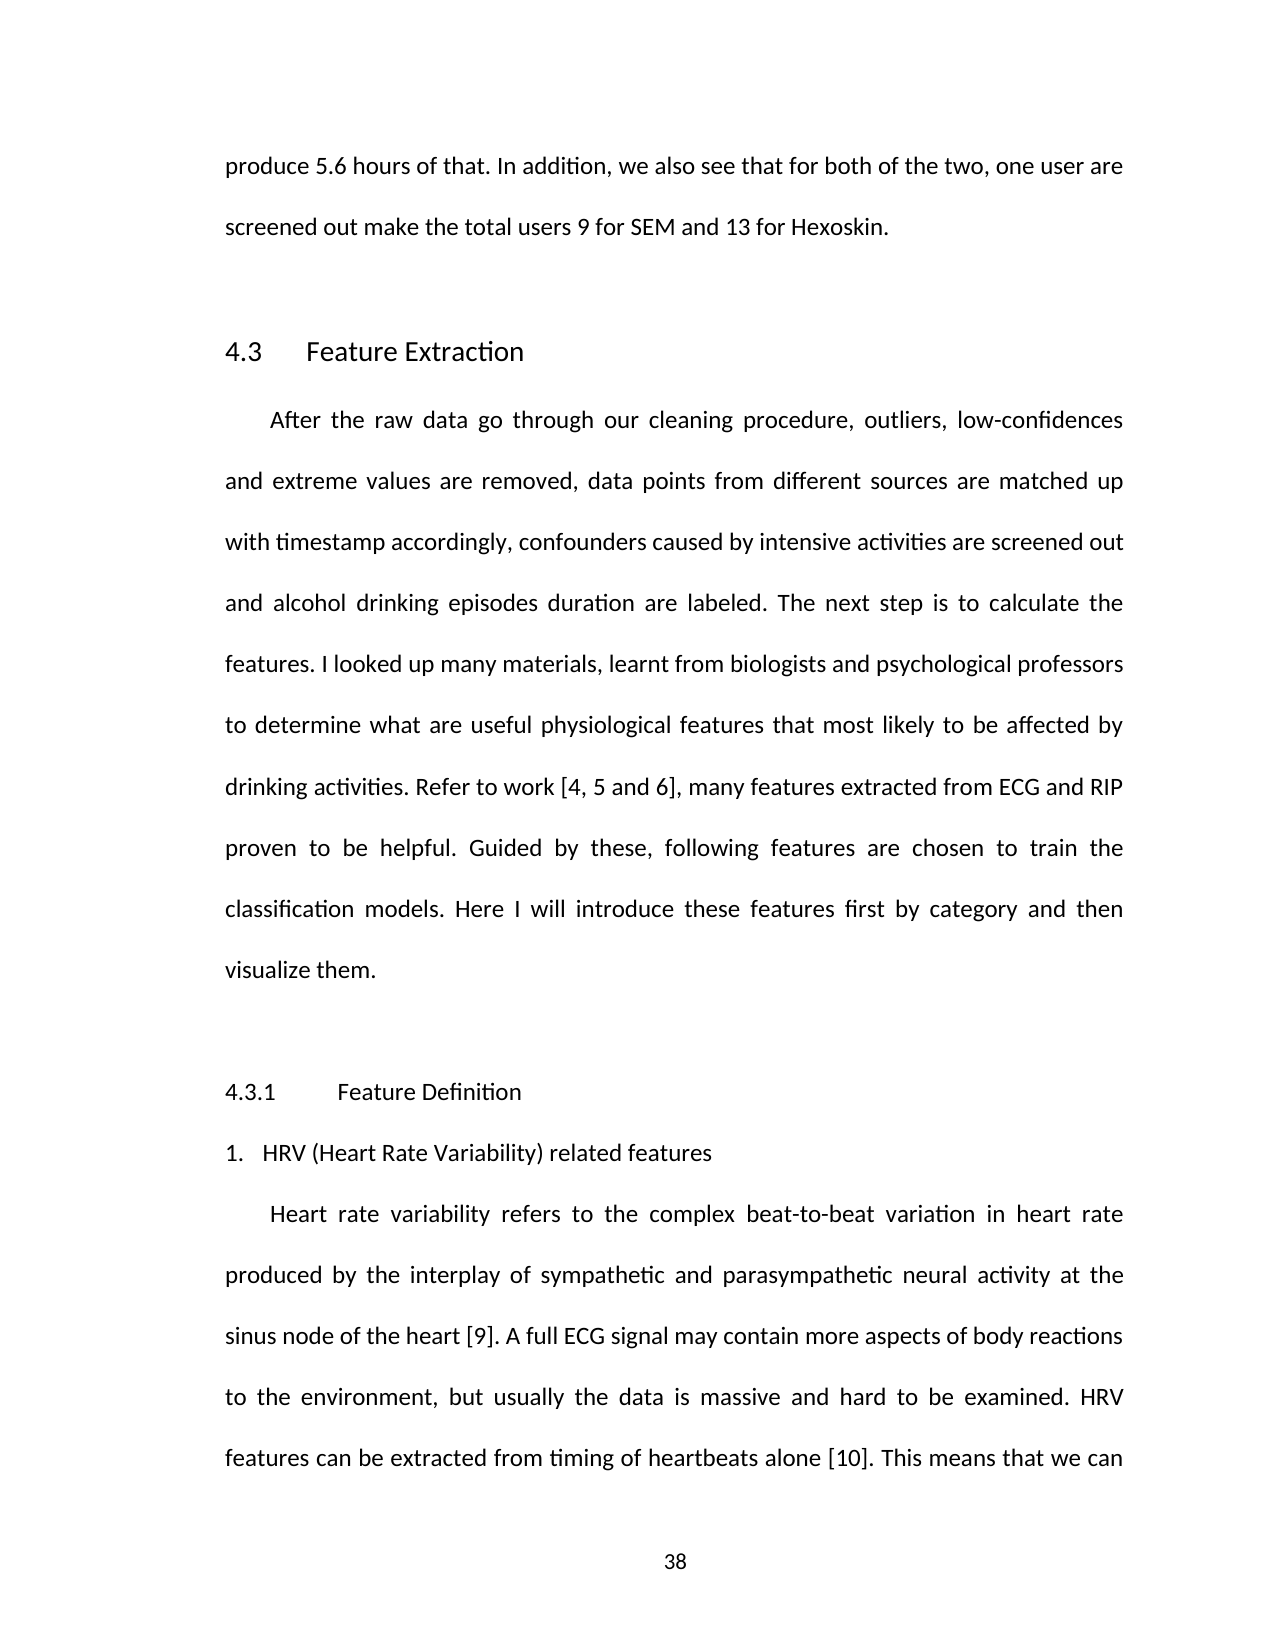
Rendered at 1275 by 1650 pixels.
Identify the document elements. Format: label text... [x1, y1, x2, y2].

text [225, 150, 1125, 242]
text After the raw data go through our cleaning procedure, outliers, low-confidences and extreme values are removed, data points from different sources are matched up with timestamp accordingly, confounders caused by intensive activities are screened out and alcohol drinking episodes duration are labeled. The next step is to calculate the features. I looked up many materials, learnt from biologists and psychological professors to determine what are useful physiological features that most likely to be affected by drinking activities. Refer to work [4, 5 and 6], many features extracted from ECG and RIP proven to be helpful. Guided by these, following features are chosen to train the classification models. Here I will introduce these features first by category and then visualize them. [225, 404, 1125, 984]
list HRV (Heart Rate Variability) related features [225, 1137, 1125, 1167]
list Feature Definition [225, 1076, 1125, 1106]
list Feature Extraction [225, 333, 1125, 369]
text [225, 1198, 1125, 1473]
